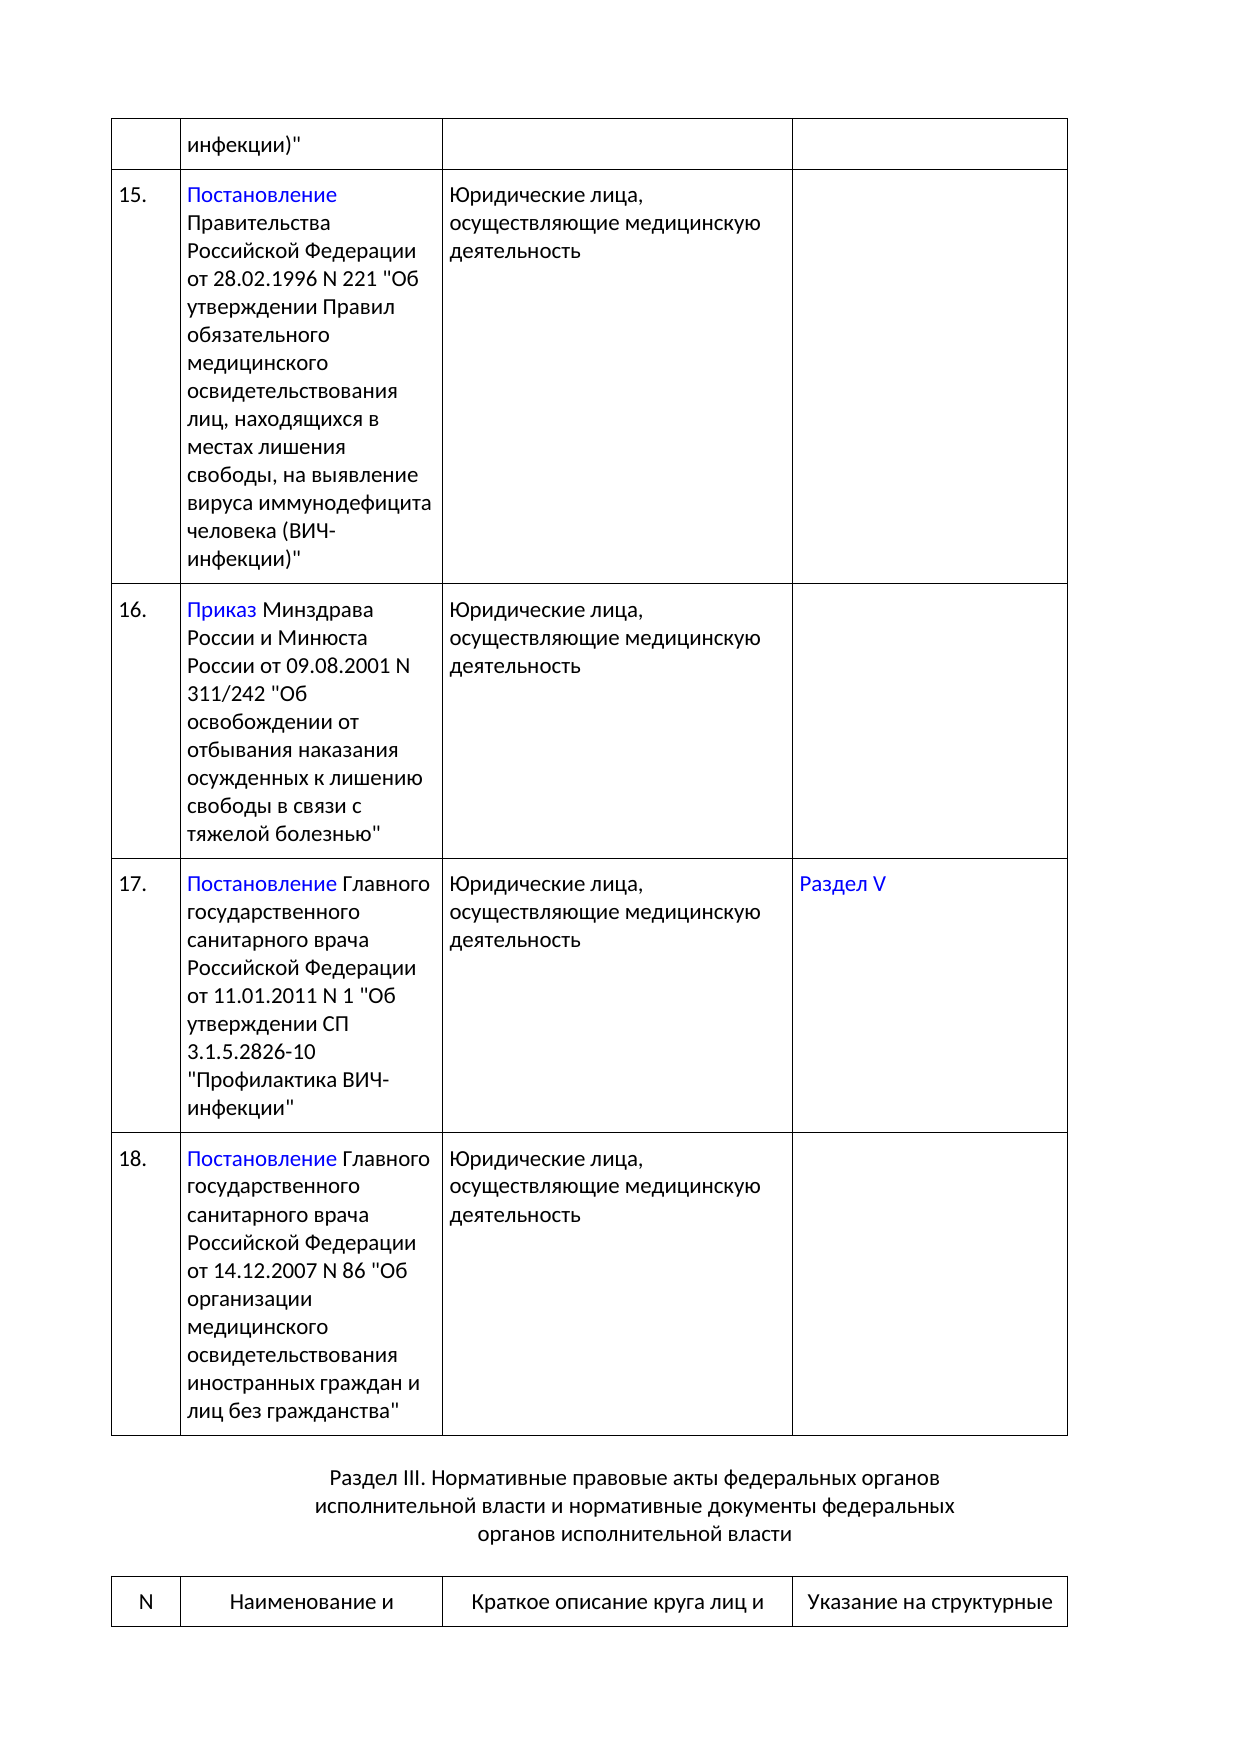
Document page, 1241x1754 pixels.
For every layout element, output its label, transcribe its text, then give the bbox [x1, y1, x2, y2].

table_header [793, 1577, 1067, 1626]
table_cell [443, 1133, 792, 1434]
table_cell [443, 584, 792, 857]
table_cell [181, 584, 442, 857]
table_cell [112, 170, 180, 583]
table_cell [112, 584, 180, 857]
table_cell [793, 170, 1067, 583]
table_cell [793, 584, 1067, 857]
text Раздел III. Нормативные правовые акты федеральных органов [118, 1463, 1152, 1492]
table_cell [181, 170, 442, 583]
text исполнительной власти и нормативные документы федеральных [118, 1492, 1152, 1519]
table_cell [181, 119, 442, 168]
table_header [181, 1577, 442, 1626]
text органов исполнительной власти [118, 1519, 1152, 1548]
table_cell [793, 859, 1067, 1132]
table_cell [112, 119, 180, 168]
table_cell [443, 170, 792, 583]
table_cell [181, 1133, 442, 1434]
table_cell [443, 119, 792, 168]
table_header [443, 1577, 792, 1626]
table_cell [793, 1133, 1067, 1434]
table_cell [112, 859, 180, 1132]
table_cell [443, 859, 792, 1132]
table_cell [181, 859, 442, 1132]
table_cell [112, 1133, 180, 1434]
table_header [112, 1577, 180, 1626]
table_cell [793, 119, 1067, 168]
